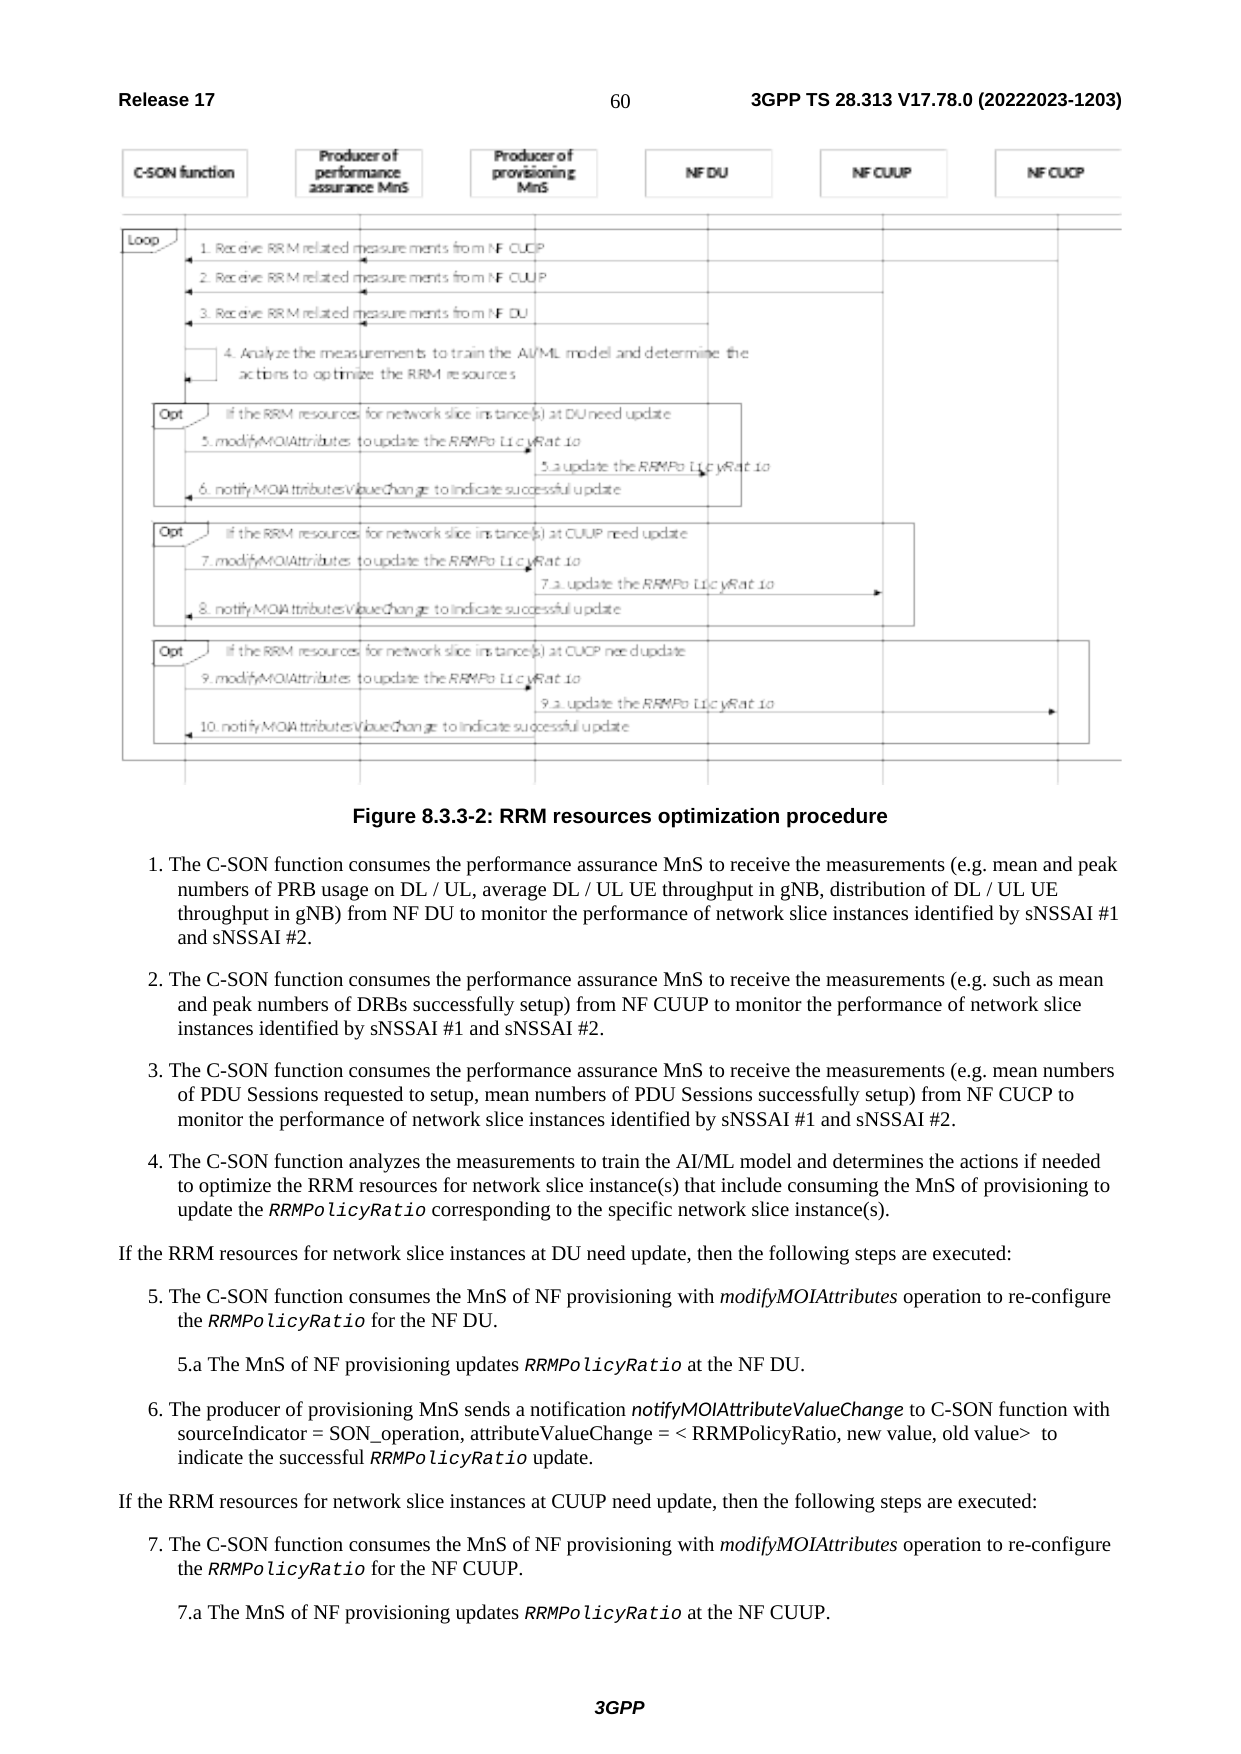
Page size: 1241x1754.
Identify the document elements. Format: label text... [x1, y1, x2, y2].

text 7. The C-SON function consumes the MnS of NF provisioning with modifyMOIAttributes operation to re-configure the RRMPolicyRatio for the NF CUUP. [148, 1532, 1122, 1581]
text 3. The C-SON function consumes the performance assurance MnS to receive the measurements (e.g. mean numbers of PDU Sessions requested to setup, mean numbers of PDU Sessions successfully setup) from NF CUCP to monitor the performance of network slice instances identified by sNSSAI #1 and sNSSAI #2. [148, 1058, 1122, 1131]
text Figure 8.3.3-2: RRM resources optimization procedure [118, 803, 1122, 827]
text If the RRM resources for network slice instances at CUUP need update, then the following steps are executed: [118, 1489, 1122, 1513]
text 7.a The MnS of NF provisioning updates RRMPolicyRatio at the NF CUUP. [177, 1600, 1122, 1625]
text 5.a The MnS of NF provisioning updates RRMPolicyRatio at the NF DU. [177, 1352, 1122, 1377]
text 5. The C-SON function consumes the MnS of NF provisioning with modifyMOIAttributes operation to re-configure the RRMPolicyRatio for the NF DU. [148, 1284, 1122, 1333]
text 4. The C-SON function analyzes the measurements to train the AI/ML model and determines the actions if needed to optimize the RRM resources for network slice instance(s) that include consuming the MnS of provisioning to update the RRMPolicyRatio corresponding to the specific network slice instance(s). [148, 1149, 1122, 1222]
text 2. The C-SON function consumes the performance assurance MnS to receive the measurements (e.g. such as mean and peak numbers of DRBs successfully setup) from NF CUUP to monitor the performance of network slice instances identified by sNSSAI #1 and sNSSAI #2. [148, 967, 1122, 1039]
text 1. The C-SON function consumes the performance assurance MnS to receive the measurements (e.g. mean and peak numbers of PRB usage on DL / UL, average DL / UL UE throughput in gNB, distribution of DL / UL UE throughput in gNB) from NF DU to monitor the performance of network slice instances identified by sNSSAI #1 and sNSSAI #2. [148, 852, 1122, 949]
text 6. The producer of provisioning MnS sends a notification notifyMOIAttributeValueChange to C-SON function with sourceIndicator = SON_operation, attributeValueChange = < RRMPolicyRatio, new value, old value> to indicate the successful RRMPolicyRatio update. [148, 1396, 1122, 1470]
text If the RRM resources for network slice instances at DU need update, then the following steps are executed: [118, 1241, 1122, 1265]
